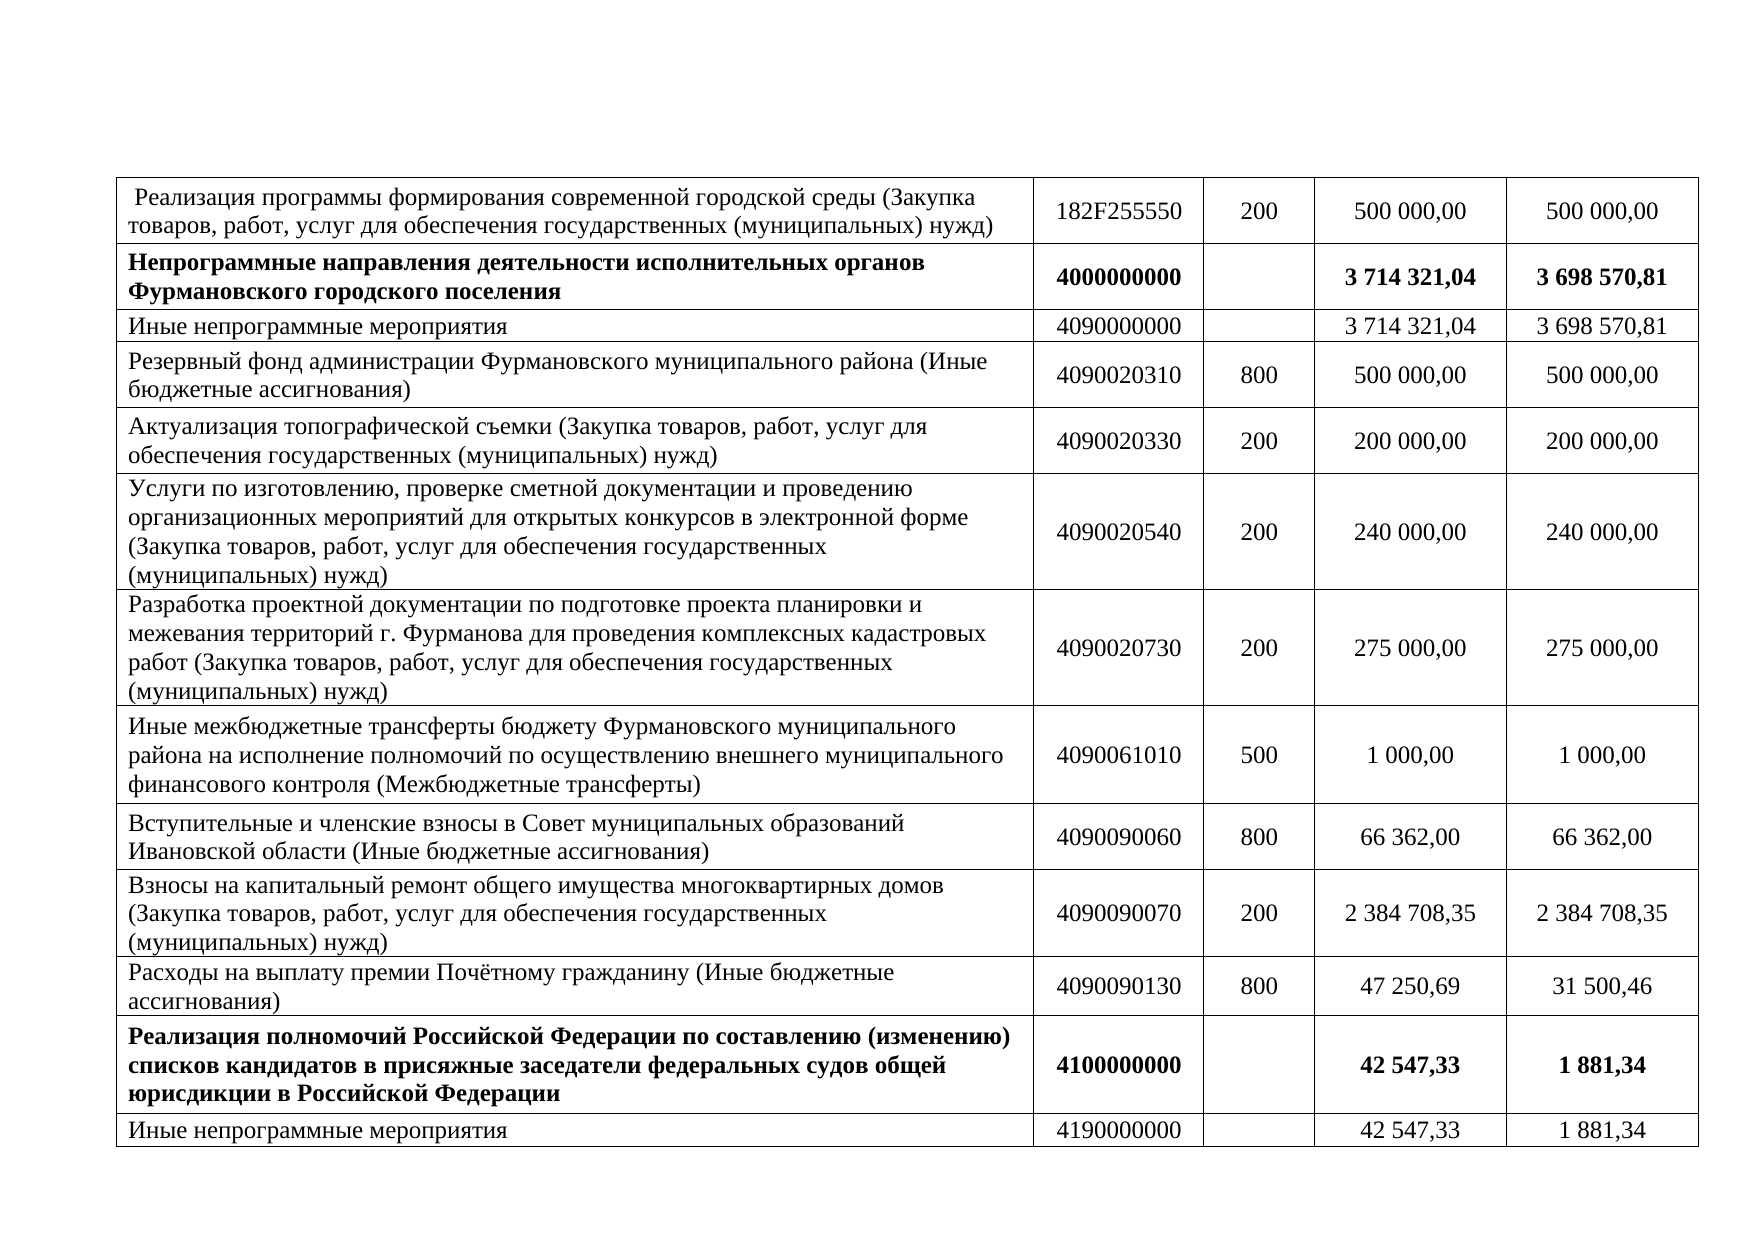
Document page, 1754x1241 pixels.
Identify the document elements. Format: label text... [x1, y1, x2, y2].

table_cell 4090020730 [1034, 590, 1203, 704]
table_cell 4090020540 [1034, 474, 1203, 588]
table_cell 500 000,00 [1507, 178, 1698, 243]
table_cell 200 [1204, 408, 1314, 472]
table_cell Иные непрограммные мероприятия [117, 310, 1033, 341]
table_cell 200 [1204, 474, 1314, 588]
table_cell [1204, 1114, 1314, 1146]
table_cell 4190000000 [1034, 1114, 1203, 1146]
table_cell Взносы на капитальный ремонт общего имущества многоквартирных домов (Закупка товаров, работ, услуг для обеспечения государственных (муниципальных) нужд) [117, 870, 1033, 956]
table_cell Расходы на выплату премии Почётному гражданину (Иные бюджетные ассигнования) [117, 957, 1033, 1014]
table_cell 3 698 570,81 [1507, 244, 1698, 308]
table_cell 182F255550 [1034, 178, 1203, 243]
table_cell 3 698 570,81 [1507, 310, 1698, 341]
table_cell 500 000,00 [1315, 342, 1506, 407]
table_cell 1 881,34 [1507, 1114, 1698, 1146]
table_cell 4090061010 [1034, 706, 1203, 803]
table_cell 275 000,00 [1315, 590, 1506, 704]
table_cell 42 547,33 [1315, 1114, 1506, 1146]
table_cell Непрограммные направления деятельности исполнительных органов Фурмановского городского поселения [117, 244, 1033, 308]
table_cell 66 362,00 [1315, 804, 1506, 869]
table_cell 240 000,00 [1507, 474, 1698, 588]
table_cell 1 000,00 [1507, 706, 1698, 803]
table_cell 2 384 708,35 [1507, 870, 1698, 956]
table_cell Иные непрограммные мероприятия [117, 1114, 1033, 1146]
table_cell 4090090060 [1034, 804, 1203, 869]
table_cell Реализация программы формирования современной городской среды (Закупка товаров, работ, услуг для обеспечения государственных (муниципальных) нужд) [117, 178, 1033, 243]
table_cell 1 000,00 [1315, 706, 1506, 803]
table_cell 4090090070 [1034, 870, 1203, 956]
table_cell Актуализация топографической съемки (Закупка товаров, работ, услуг для обеспечения государственных (муниципальных) нужд) [117, 408, 1033, 472]
table_cell 4100000000 [1034, 1016, 1203, 1113]
table_cell 275 000,00 [1507, 590, 1698, 704]
table_cell Услуги по изготовлению, проверке сметной документации и проведению организационных мероприятий для открытых конкурсов в электронной форме (Закупка товаров, работ, услуг для обеспечения государственных (муниципальных) нужд) [117, 474, 1033, 588]
table_cell 2 384 708,35 [1315, 870, 1506, 956]
table_cell 800 [1204, 957, 1314, 1014]
table_cell 3 714 321,04 [1315, 244, 1506, 308]
table_cell [1204, 310, 1314, 341]
table_cell 240 000,00 [1315, 474, 1506, 588]
table_cell 200 000,00 [1315, 408, 1506, 472]
table_cell 1 881,34 [1507, 1016, 1698, 1113]
table_cell Иные межбюджетные трансферты бюджету Фурмановского муниципального района на исполнение полномочий по осуществлению внешнего муниципального финансового контроля (Межбюджетные трансферты) [117, 706, 1033, 803]
table_cell 500 [1204, 706, 1314, 803]
table_cell 200 [1204, 870, 1314, 956]
table_cell Реализация полномочий Российской Федерации по составлению (изменению) списков кандидатов в присяжные заседатели федеральных судов общей юрисдикции в Российской Федерации [117, 1016, 1033, 1113]
table_cell 3 714 321,04 [1315, 310, 1506, 341]
table_cell 4090020330 [1034, 408, 1203, 472]
table_cell [1204, 1016, 1314, 1113]
table_cell 800 [1204, 804, 1314, 869]
table_cell 200 [1204, 178, 1314, 243]
table_cell 500 000,00 [1507, 342, 1698, 407]
table_cell 31 500,46 [1507, 957, 1698, 1014]
table_cell 47 250,69 [1315, 957, 1506, 1014]
table_cell 800 [1204, 342, 1314, 407]
table_cell Разработка проектной документации по подготовке проекта планировки и межевания территорий г. Фурманова для проведения комплексных кадастровых работ (Закупка товаров, работ, услуг для обеспечения государственных (муниципальных) нужд) [117, 590, 1033, 704]
table_cell 200 [1204, 590, 1314, 704]
table_cell Резервный фонд администрации Фурмановского муниципального района (Иные бюджетные ассигнования) [117, 342, 1033, 407]
table_cell 4090090130 [1034, 957, 1203, 1014]
table_cell 500 000,00 [1315, 178, 1506, 243]
table_cell Вступительные и членские взносы в Совет муниципальных образований Ивановской области (Иные бюджетные ассигнования) [117, 804, 1033, 869]
table_cell [1204, 244, 1314, 308]
table_cell 66 362,00 [1507, 804, 1698, 869]
table_cell 4000000000 [1034, 244, 1203, 308]
table_cell 4090000000 [1034, 310, 1203, 341]
table_cell 42 547,33 [1315, 1016, 1506, 1113]
table_cell 200 000,00 [1507, 408, 1698, 472]
table_cell 4090020310 [1034, 342, 1203, 407]
